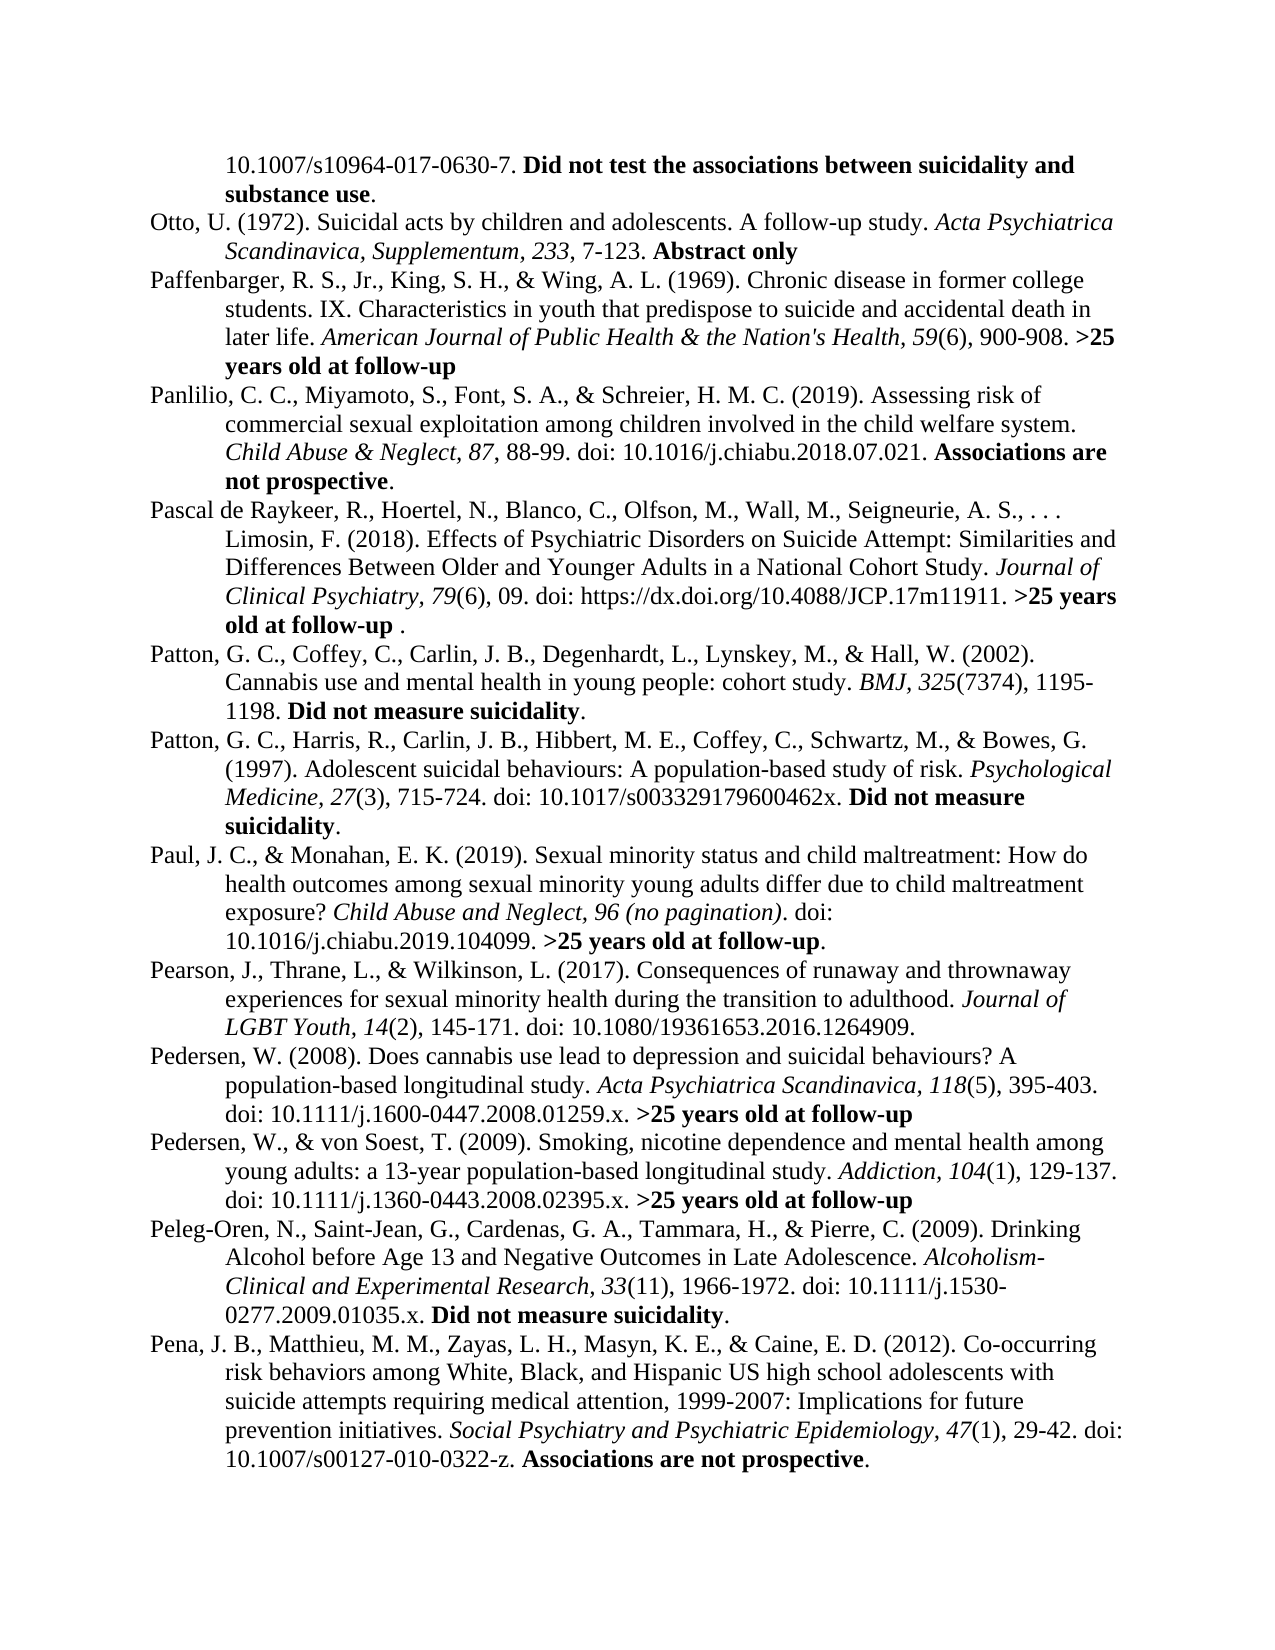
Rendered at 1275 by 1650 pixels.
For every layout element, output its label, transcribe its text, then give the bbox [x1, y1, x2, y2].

text Pascal de Raykeer, R., Hoertel, N., Blanco, C., Olfson, M., Wall, M., Seigneurie, A. S., . . . Limosin, F. (2018). Effects of Psychiatric Disorders on Suicide Attempt: Similarities and Differences Between Older and Younger Adults in a National Cohort Study. Journal of Clinical Psychiatry, 79(6), 09. doi: https://dx.doi.org/10.4088/JCP.17m11911. >25 years old at follow-up . [150, 495, 1125, 639]
text Otto, U. (1972). Suicidal acts by children and adolescents. A follow-up study. Acta Psychiatrica Scandinavica, Supplementum, 233, 7-123. Abstract only [150, 207, 1125, 265]
text Pedersen, W. (2008). Does cannabis use lead to depression and suicidal behaviours? A population-based longitudinal study. Acta Psychiatrica Scandinavica, 118(5), 395-403. doi: 10.1111/j.1600-0447.2008.01259.x. >25 years old at follow-up [150, 1041, 1125, 1127]
text Paul, J. C., & Monahan, E. K. (2019). Sexual minority status and child maltreatment: How do health outcomes among sexual minority young adults differ due to child maltreatment exposure? Child Abuse and Neglect, 96 (no pagination). doi: 10.1016/j.chiabu.2019.104099. >25 years old at follow-up. [150, 840, 1125, 955]
text Pearson, J., Thrane, L., & Wilkinson, L. (2017). Consequences of runaway and thrownaway experiences for sexual minority health during the transition to adulthood. Journal of LGBT Youth, 14(2), 145-171. doi: 10.1080/19361653.2016.1264909. [150, 955, 1125, 1041]
text Paffenbarger, R. S., Jr., King, S. H., & Wing, A. L. (1969). Chronic disease in former college students. IX. Characteristics in youth that predispose to suicide and accidental death in later life. American Journal of Public Health & the Nation's Health, 59(6), 900-908. >25 years old at follow-up [150, 265, 1125, 380]
text Pedersen, W., & von Soest, T. (2009). Smoking, nicotine dependence and mental health among young adults: a 13-year population-based longitudinal study. Addiction, 104(1), 129-137. doi: 10.1111/j.1360-0443.2008.02395.x. >25 years old at follow-up [150, 1127, 1125, 1214]
text Patton, G. C., Harris, R., Carlin, J. B., Hibbert, M. E., Coffey, C., Schwartz, M., & Bowes, G. (1997). Adolescent suicidal behaviours: A population-based study of risk. Psychological Medicine, 27(3), 715-724. doi: 10.1017/s003329179600462x. Did not measure suicidality. [150, 725, 1125, 840]
text Peleg-Oren, N., Saint-Jean, G., Cardenas, G. A., Tammara, H., & Pierre, C. (2009). Drinking Alcohol before Age 13 and Negative Outcomes in Late Adolescence. Alcoholism-Clinical and Experimental Research, 33(11), 1966-1972. doi: 10.1111/j.1530-0277.2009.01035.x. Did not measure suicidality. [150, 1214, 1125, 1329]
text Panlilio, C. C., Miyamoto, S., Font, S. A., & Schreier, H. M. C. (2019). Assessing risk of commercial sexual exploitation among children involved in the child welfare system. Child Abuse & Neglect, 87, 88-99. doi: 10.1016/j.chiabu.2018.07.021. Associations are not prospective. [150, 380, 1125, 495]
text Pena, J. B., Matthieu, M. M., Zayas, L. H., Masyn, K. E., & Caine, E. D. (2012). Co-occurring risk behaviors among White, Black, and Hispanic US high school adolescents with suicide attempts requiring medical attention, 1999-2007: Implications for future prevention initiatives. Social Psychiatry and Psychiatric Epidemiology, 47(1), 29-42. doi: 10.1007/s00127-010-0322-z. Associations are not prospective. [150, 1329, 1125, 1472]
text Patton, G. C., Coffey, C., Carlin, J. B., Degenhardt, L., Lynskey, M., & Hall, W. (2002). Cannabis use and mental health in young people: cohort study. BMJ, 325(7374), 1195-1198. Did not measure suicidality. [150, 639, 1125, 725]
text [150, 150, 1125, 207]
